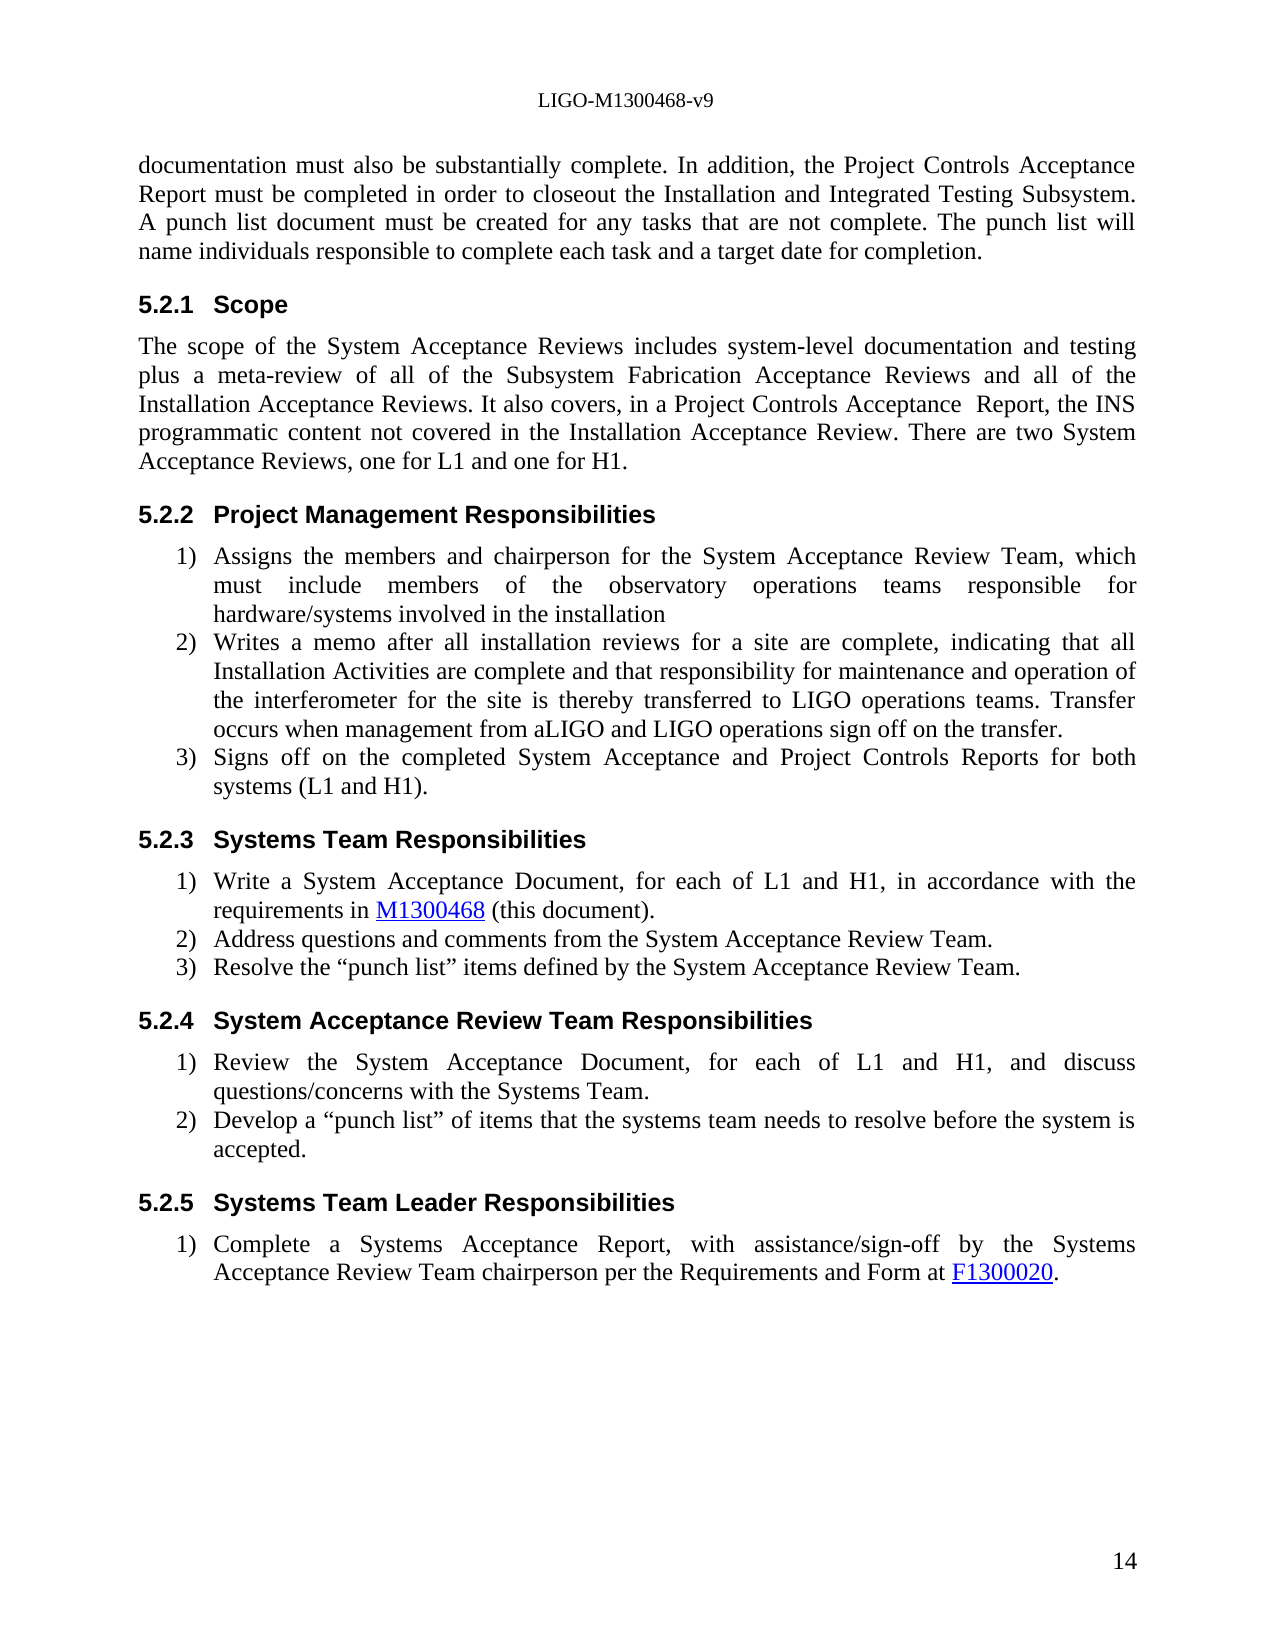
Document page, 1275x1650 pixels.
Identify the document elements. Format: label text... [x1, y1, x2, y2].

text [138, 150, 1137, 265]
subtitle Scope [138, 290, 1137, 319]
list Writes a memo after all installation reviews for a site are complete, indicating that all Installation Activities are complete and that responsibility for maintenance and operation of the interferometer for the site is thereby transferred to LIGO operations teams. Transfer occurs when management from aLIGO and LIGO operations sign off on the transfer. [176, 627, 1137, 742]
subtitle System Acceptance Review Team Responsibilities [138, 1006, 1137, 1035]
list Address questions and comments from the System Acceptance Review Team. [176, 924, 1137, 952]
subtitle Project Management Responsibilities [138, 500, 1137, 529]
list Develop a “punch list” of items that the systems team needs to resolve before the system is accepted. [176, 1105, 1137, 1162]
subtitle Systems Team Leader Responsibilities [138, 1187, 1137, 1216]
subtitle Systems Team Responsibilities [138, 825, 1137, 854]
text The scope of the System Acceptance Reviews includes system-level documentation and testing plus a meta-review of all of the Subsystem Fabrication Acceptance Reviews and all of the Installation Acceptance Reviews. It also covers, in a Project Controls Acceptance Report, the INS programmatic content not covered in the Installation Acceptance Review. There are two System Acceptance Reviews, one for L1 and one for H1. [138, 331, 1137, 475]
list Complete a Systems Acceptance Report, with assistance/sign-off by the Systems Acceptance Review Team chairperson per the Requirements and Form at F1300020. [176, 1229, 1137, 1286]
list Assigns the members and chairperson for the System Acceptance Review Team, which must include members of the observatory operations teams responsible for hardware/systems involved in the installation [176, 541, 1137, 627]
list Signs off on the completed System Acceptance and Project Controls Reports for both systems (L1 and H1). [176, 742, 1137, 800]
list Review the System Acceptance Document, for each of L1 and H1, and discuss questions/concerns with the Systems Team. [176, 1047, 1137, 1105]
list Write a System Acceptance Document, for each of L1 and H1, in accordance with the requirements in M1300468 (this document). [176, 866, 1137, 924]
list Resolve the “punch list” items defined by the System Acceptance Review Team. [176, 952, 1137, 981]
